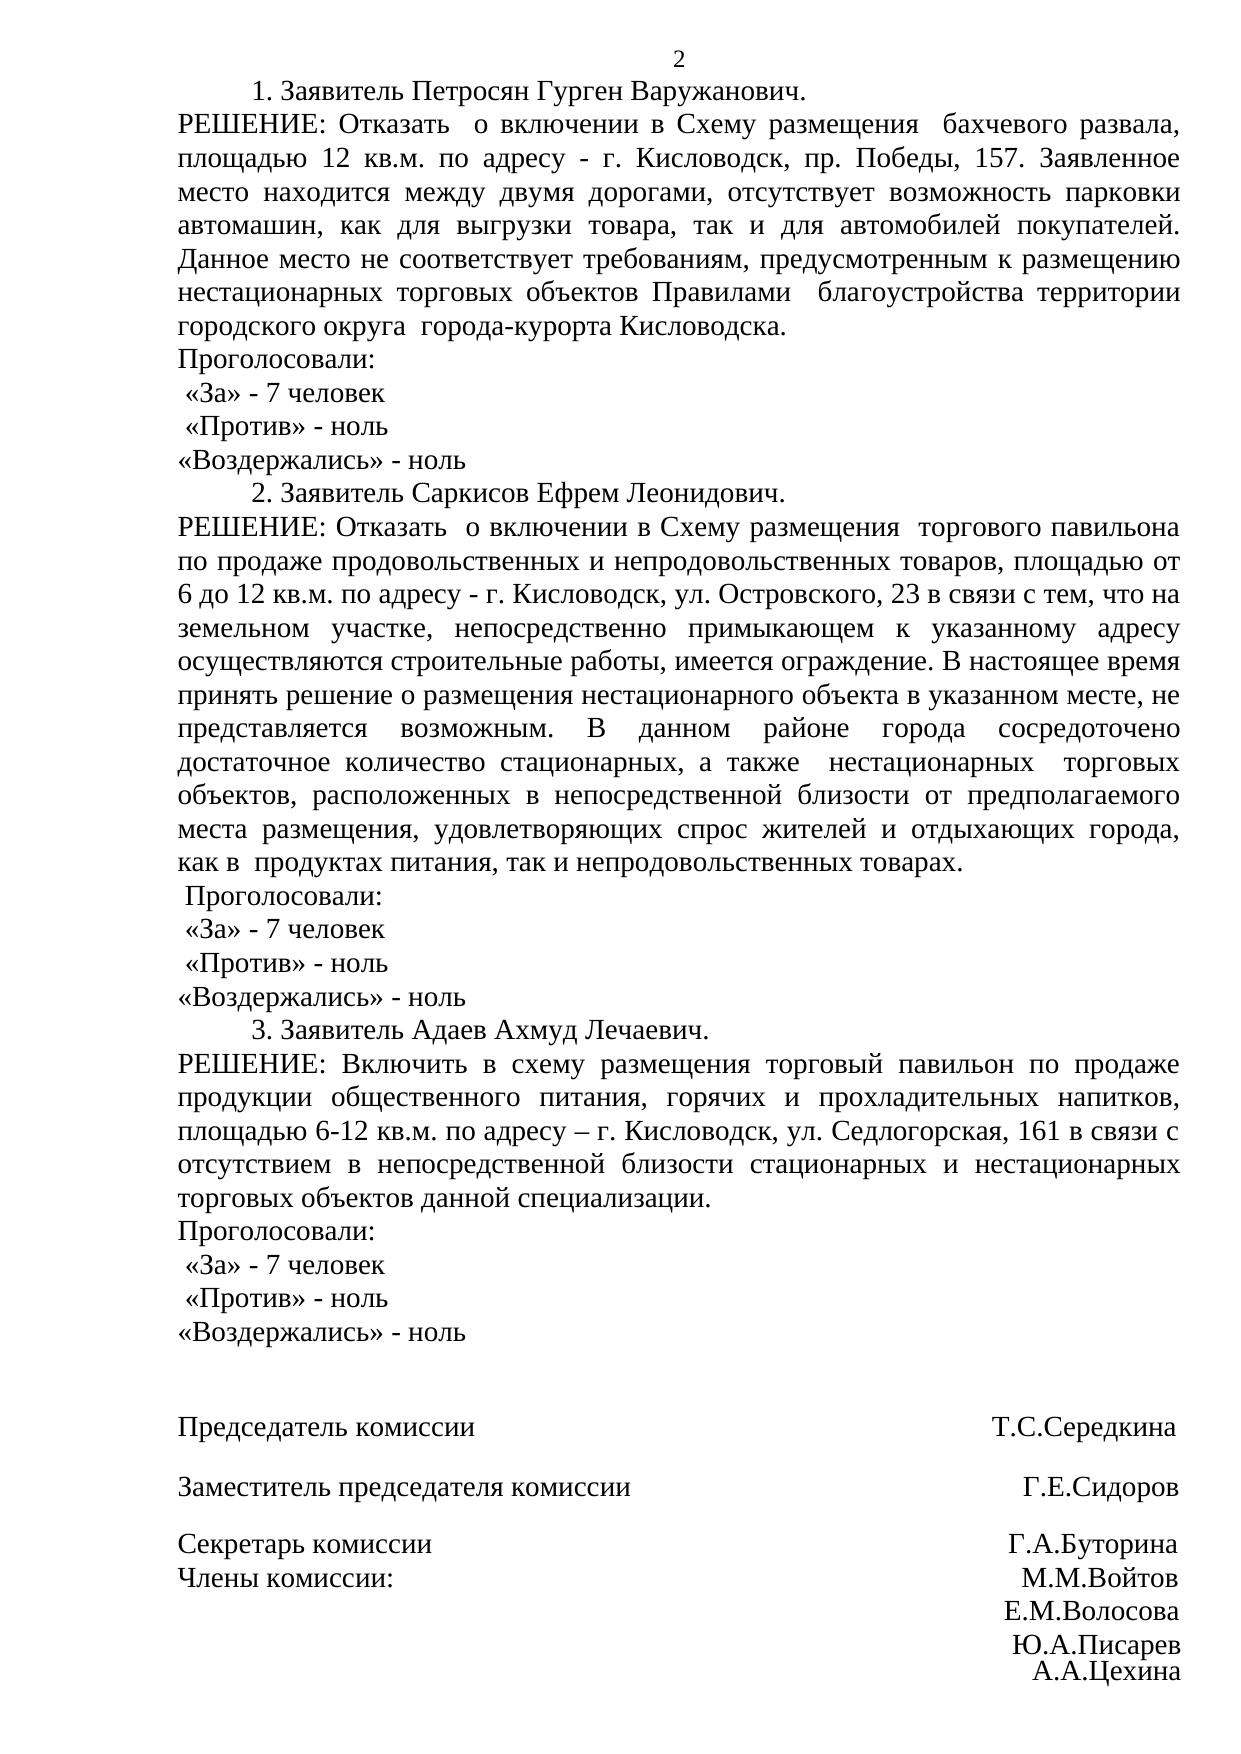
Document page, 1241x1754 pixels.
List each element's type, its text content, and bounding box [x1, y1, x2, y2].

text Е.М.Волосова [177, 1593, 1181, 1627]
text 1. Заявитель Петросян Гурген Варужанович. [177, 73, 1181, 107]
text 2. Заявитель Саркисов Ефрем Леонидович. [177, 476, 1181, 509]
text РЕШЕНИЕ: Отказать о включении в Схему размещения бахчевого развала, площадью 12 кв.м. по адресу - г. Кисловодск, пр. Победы, 157. Заявленное место находится между двумя дорогами, отсутствует возможность парковки автомашин, как для выгрузки товара, так и для автомобилей покупателей. Данное место не соответствует требованиям, предусмотренным к размещению нестационарных торговых объектов Правилами благоустройства территории городского округа города-курорта Кисловодска. [177, 107, 1181, 341]
text «Воздержались» - ноль [177, 1314, 1181, 1348]
text «Против» - ноль [177, 945, 1181, 979]
text А.А.Цехина [177, 1660, 1181, 1685]
text Заместитель председателя комиссии Г.Е.Сидоров [177, 1476, 1181, 1526]
text «За» - 7 человек [177, 1247, 1181, 1281]
text РЕШЕНИЕ: Отказать о включении в Схему размещения торгового павильона по продаже продовольственных и непродовольственных товаров, площадью от 6 до 12 кв.м. по адресу - г. Кисловодск, ул. Островского, 23 в связи с тем, что на земельном участке, непосредственно примыкающем к указанному адресу осуществляются строительные работы, имеется ограждение. В настоящее время принять решение о размещения нестационарного объекта в указанном месте, не представляется возможным. В данном районе города сосредоточено достаточное количество стационарных, а также нестационарных торговых объектов, расположенных в непосредственной близости от предполагаемого места размещения, удовлетворяющих спрос жителей и отдыхающих города, как в продуктах питания, так и непродовольственных товарах. [177, 509, 1181, 878]
text Проголосовали: [177, 878, 1181, 912]
text Члены комиссии: М.М.Войтов [177, 1560, 1181, 1593]
text «За» - 7 человек [177, 912, 1181, 945]
text «Против» - ноль [177, 408, 1181, 442]
text 3. Заявитель Адаев Ахмуд Лечаевич. [177, 1012, 1181, 1046]
text «Воздержались» - ноль [177, 442, 1181, 476]
text Ю.А.Писарев [177, 1627, 1181, 1660]
text «За» - 7 человек [177, 375, 1181, 408]
text Проголосовали: [177, 341, 1181, 375]
text «Воздержались» - ноль [177, 979, 1181, 1012]
text 2 [177, 44, 1181, 73]
text Проголосовали: [177, 1213, 1181, 1247]
text Секретарь комиссии Г.А.Буторина [177, 1526, 1181, 1560]
text Председатель комиссии Т.С.Середкина [177, 1409, 1181, 1476]
text «Против» - ноль [177, 1281, 1181, 1314]
text РЕШЕНИЕ: Включить в схему размещения торговый павильон по продаже продукции общественного питания, горячих и прохладительных напитков, площадью 6-12 кв.м. по адресу – г. Кисловодск, ул. Седлогорская, 161 в связи с отсутствием в непосредственной близости стационарных и нестационарных торговых объектов данной специализации. [177, 1046, 1181, 1213]
